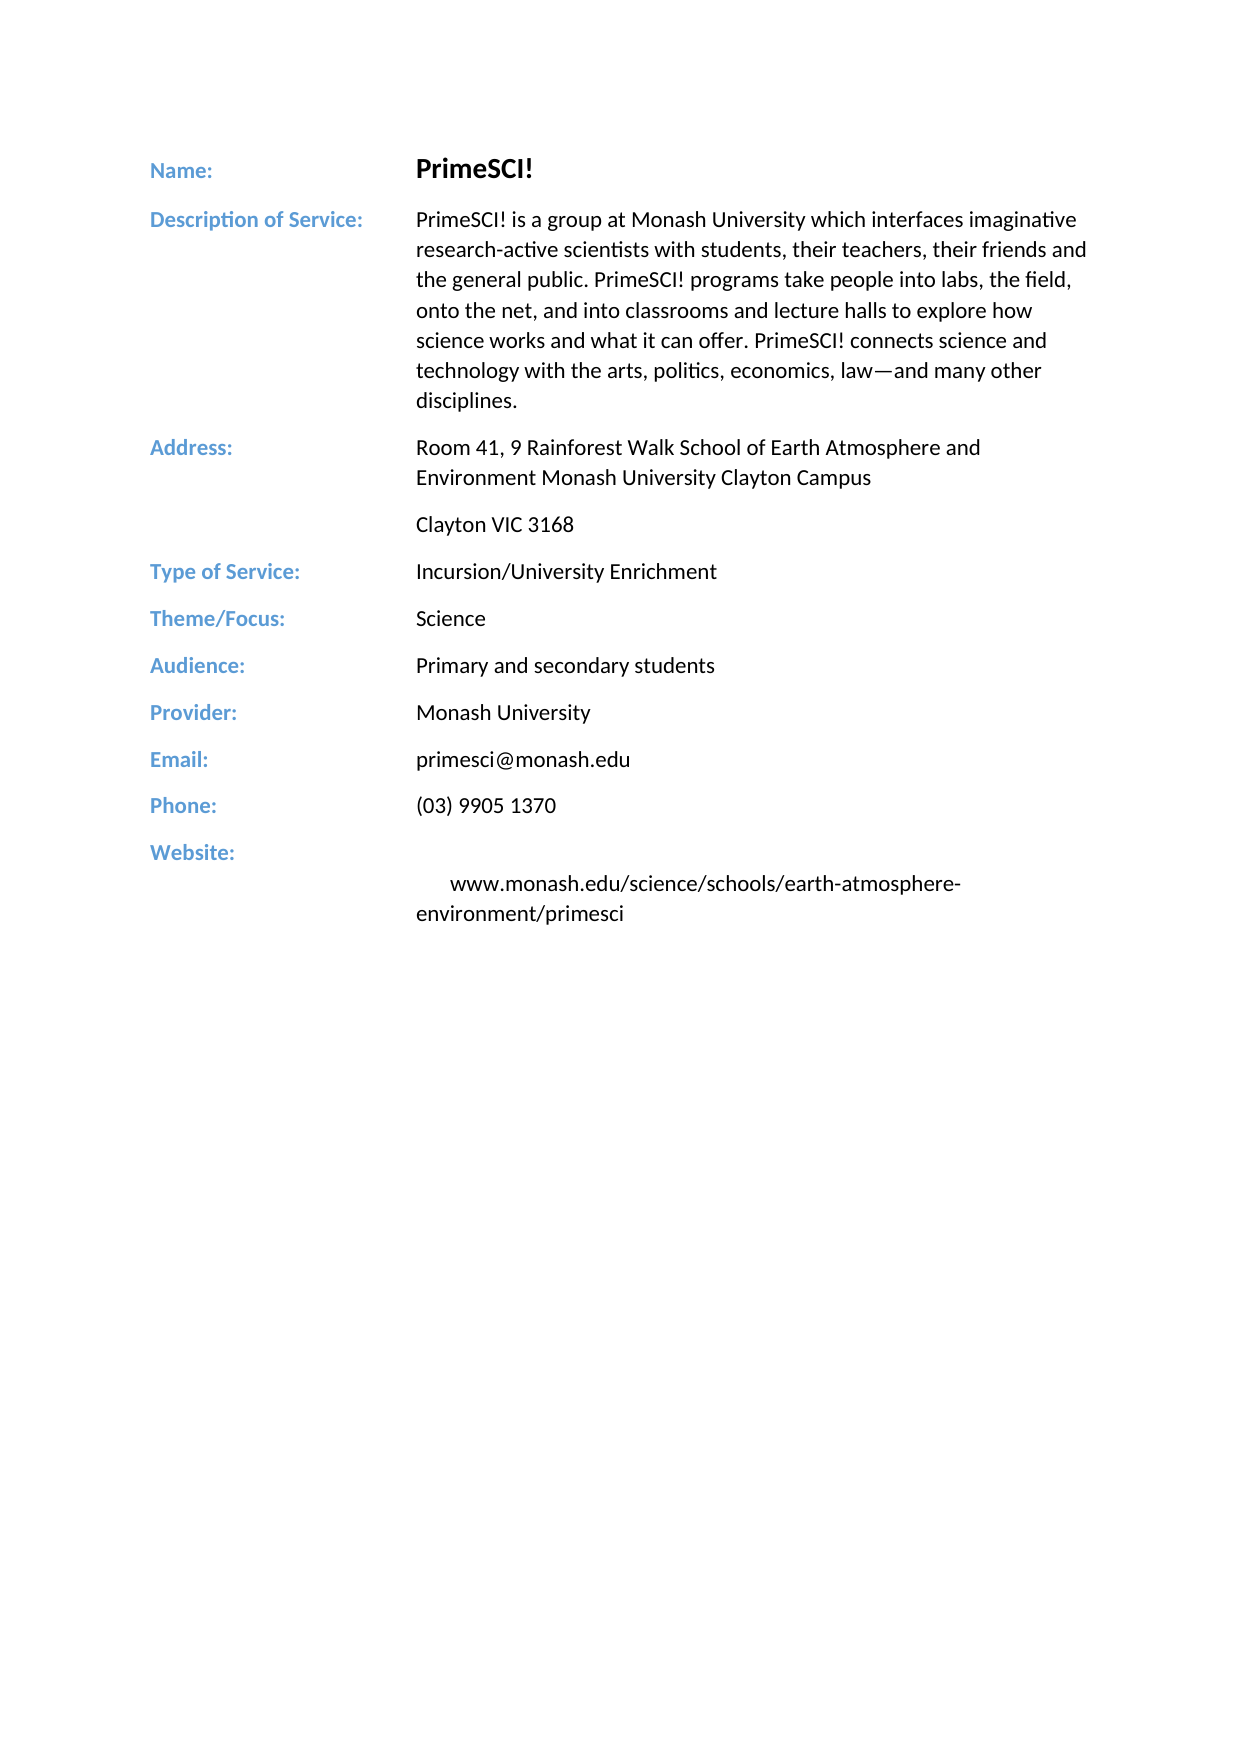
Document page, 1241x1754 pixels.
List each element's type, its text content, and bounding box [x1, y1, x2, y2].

text Name: PrimeSCI! [150, 150, 1090, 186]
text Type of Service: Incursion/University Enrichment [150, 557, 1090, 585]
text Description of Service: PrimeSCI! is a group at Monash University which interfaces imaginative research-active scientists with students, their teachers, their friends and the general public. PrimeSCI! programs take people into labs, the field, onto the net, and into classrooms and lecture halls to explore how science works and what it can offer. PrimeSCI! connects science and technology with the arts, politics, economics, law—and many other disciplines. [150, 205, 1090, 414]
text Theme/Focus: Science [150, 604, 1090, 632]
text Provider: Monash University [150, 698, 1090, 726]
text Address: Room 41, 9 Rainforest Walk School of Earth Atmosphere and Environment Monash University Clayton Campus [150, 433, 1090, 491]
text Email: primesci@monash.edu [150, 745, 1090, 773]
text Phone: (03) 9905 1370 [150, 792, 1090, 819]
text Audience: Primary and secondary students [150, 651, 1090, 679]
text Website: www.monash.edu/science/schools/earth-atmosphere-environment/primesci [150, 838, 1090, 927]
text Clayton VIC 3168 [416, 510, 1090, 538]
